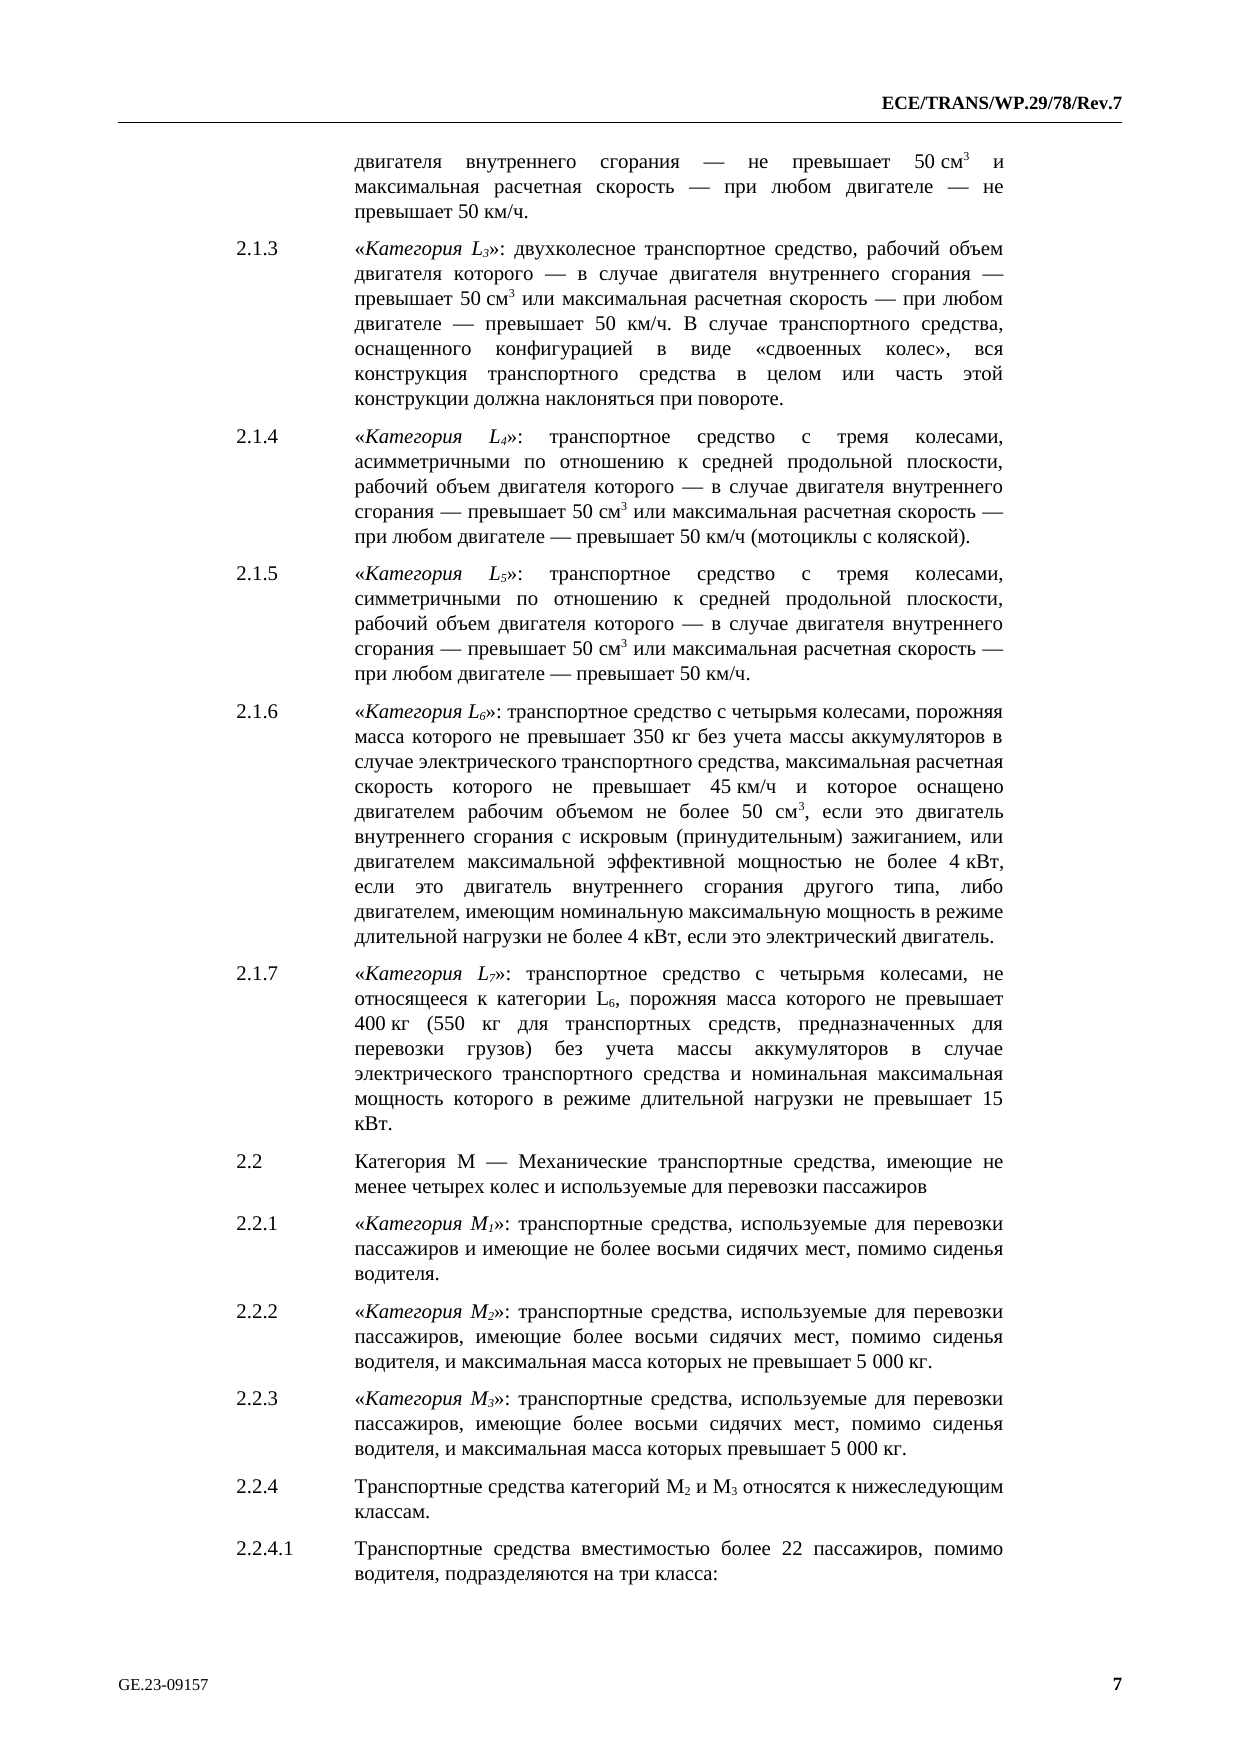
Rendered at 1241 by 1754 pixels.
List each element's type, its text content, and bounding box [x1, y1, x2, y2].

text 2.1.4 «Категория L4»: транспортное средство с тремя колесами, асимметричными по отношению к средней продольной плоскости, рабочий объем двигателя которого — в случае двигателя внутреннего сгорания — превышает 50 см3 или максимальная расчетная скорость — при любом двигателе — превышает 50 км/ч (мотоциклы с коляской). [236, 423, 1004, 548]
text 2.1.3 «Категория L3»: двухколесное транспортное средство, рабочий объем двигателя которого — в случае двигателя внутреннего сгорания — превышает 50 см3 или максимальная расчетная скорость — при любом двигателе — превышает 50 км/ч. В случае транспортного средства, оснащенного конфигурацией в виде «сдвоенных колес», вся конструкция транспортного средства в целом или часть этой конструкции должна наклоняться при повороте. [236, 235, 1004, 410]
text 2.1.7 «Категория L7»: транспортное средство с четырьмя колесами, не относящееся к категории L6, порожняя масса которого не превышает 400 кг (550 кг для транспортных средств, предназначенных для перевозки грузов) без учета массы аккумуляторов в случае электрического транспортного средства и номинальная максимальная мощность которого в режиме длительной нагрузки не превышает 15 кВт. [236, 960, 1004, 1135]
text 2.1.6 «Категория L6»: транспортное средство с четырьмя колесами, порожняя масса которого не превышает 350 кг без учета массы аккумуляторов в случае электрического транспортного средства, максимальная расчетная скорость которого не превышает 45 км/ч и которое оснащено двигателем рабочим объемом не более 50 см3, если это двигатель внутреннего сгорания с искровым (принудительным) зажиганием, или двигателем максимальной эффективной мощностью не более 4 кВт, если это двигатель внутреннего сгорания другого типа, либо двигателем, имеющим номинальную максимальную мощность в режиме длительной нагрузки не более 4 кВт, если это электрический двигатель. [236, 698, 1004, 948]
text 2.2.4.1 Транспортные средства вместимостью более 22 пассажиров, помимо водителя, подразделяются на три класса: [236, 1535, 1004, 1585]
text 2.2.4 Транспортные средства категорий M2 и M3 относятся к нижеследующим классам. [236, 1473, 1004, 1523]
text 2.2.3 «Категория M3»: транспортные средства, используемые для перевозки пассажиров, имеющие более восьми сидячих мест, помимо сиденья водителя, и максимальная масса которых превышает 5 000 кг. [236, 1385, 1004, 1460]
text 2.1.5 «Категория L5»: транспортное средство с тремя колесами, симметричными по отношению к средней продольной плоскости, рабочий объем двигателя которого — в случае двигателя внутреннего сгорания — превышает 50 см3 или максимальная расчетная скорость — при любом двигателе — превышает 50 км/ч. [236, 560, 1004, 685]
text 2.2.2 «Категория M2»: транспортные средства, используемые для перевозки пассажиров, имеющие более восьми сидячих мест, помимо сиденья водителя, и максимальная масса которых не превышает 5 000 кг. [236, 1298, 1004, 1373]
text 2.2.1 «Категория M1»: транспортные средства, используемые для перевозки пассажиров и имеющие не более восьми сидячих мест, помимо сиденья водителя. [236, 1210, 1004, 1285]
text 2.2 Категория M — Механические транспортные средства, имеющие не менее четырех колес и используемые для перевозки пассажиров [236, 1148, 1004, 1198]
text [236, 148, 1004, 223]
